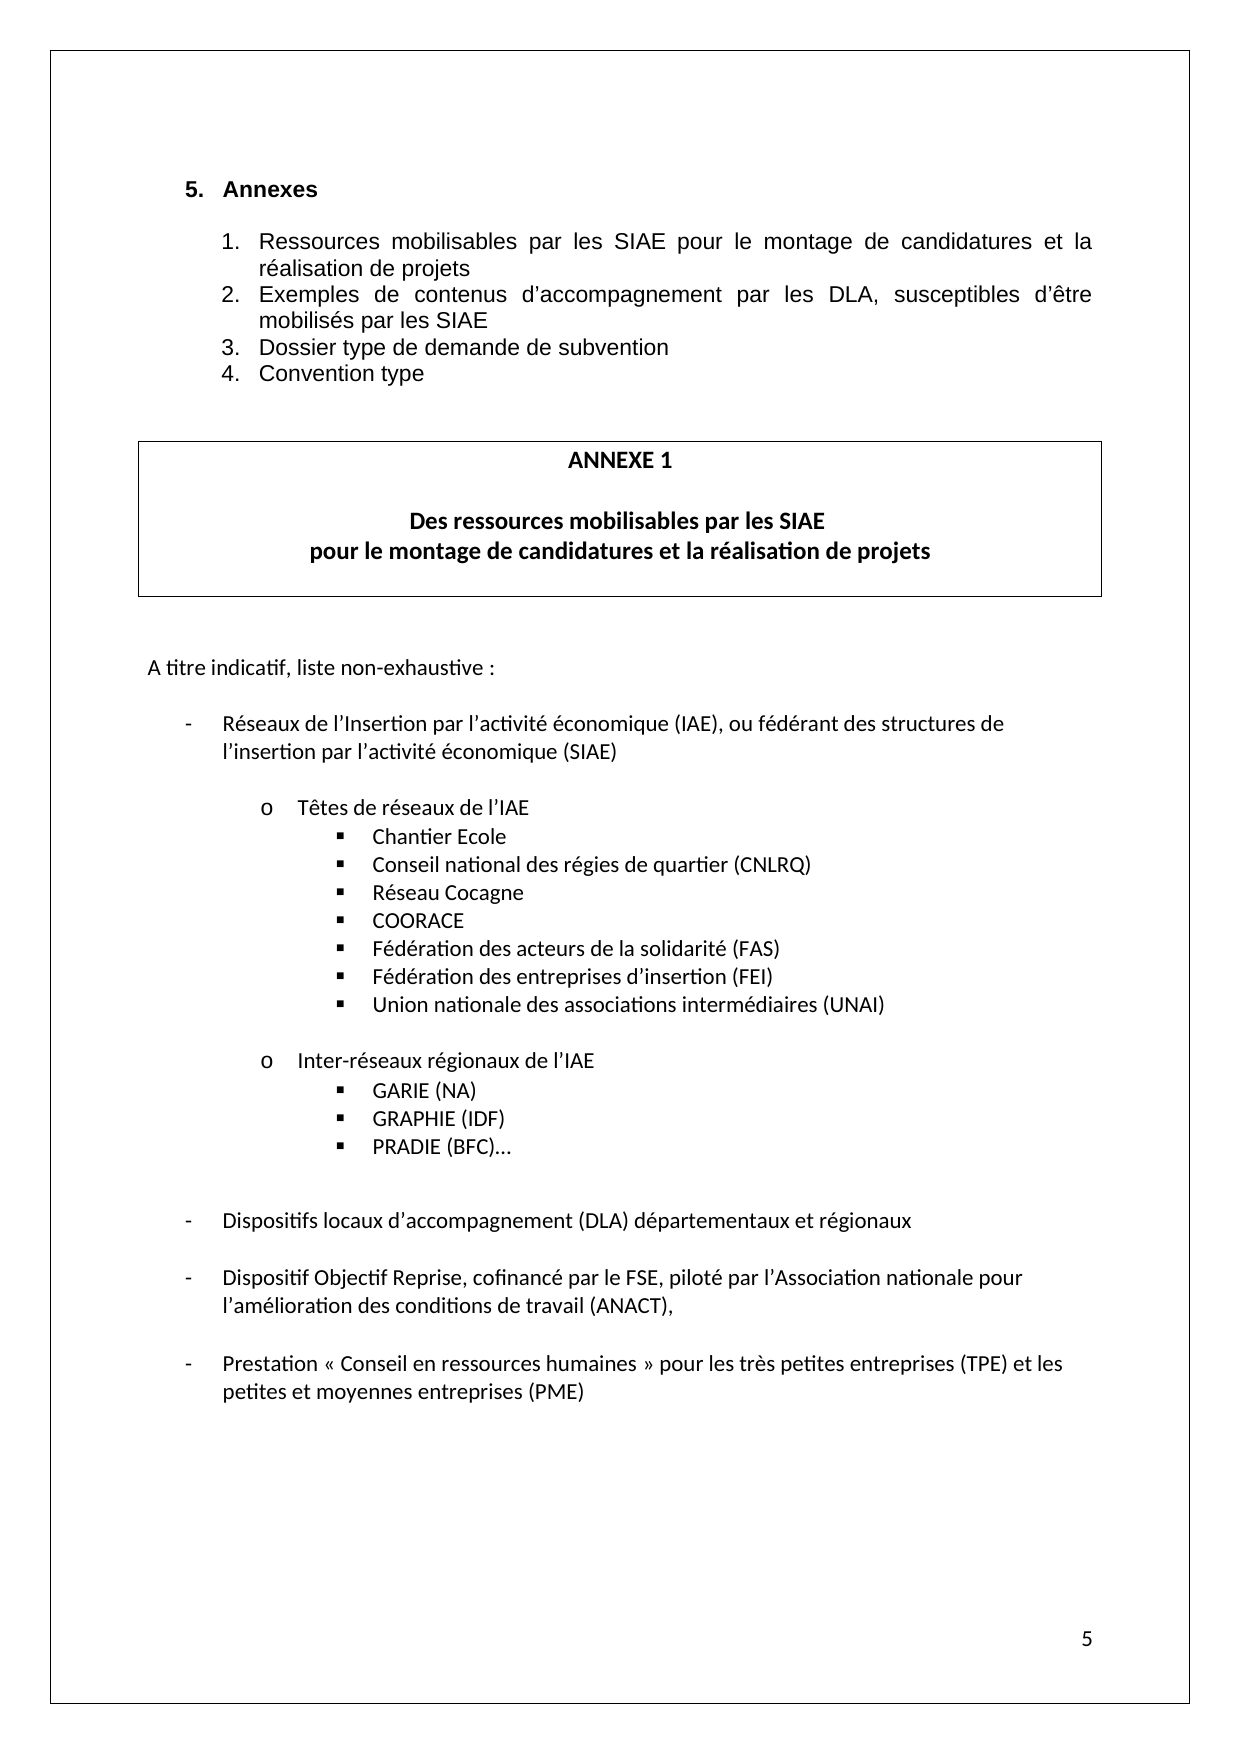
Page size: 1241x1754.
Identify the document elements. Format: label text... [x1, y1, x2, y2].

list Convention type [221, 360, 1093, 386]
list Annexes [185, 176, 1093, 202]
list COORACE [335, 906, 1093, 934]
list Réseau Cocagne [335, 878, 1093, 906]
list Ressources mobilisables par les SIAE pour le montage de candidatures et la réalisation de projets [221, 228, 1093, 281]
list Dossier type de demande de subvention [221, 334, 1093, 360]
text A titre indicatif, liste non-exhaustive : [147, 653, 1093, 681]
text Des ressources mobilisables par les SIAE pour le montage de candidatures et la réalisation de projets [147, 505, 1093, 566]
list Union nationale des associations intermédiaires (UNAI) [335, 991, 1093, 1018]
list Fédération des acteurs de la solidarité (FAS) [335, 934, 1093, 962]
list Prestation « Conseil en ressources humaines » pour les très petites entreprises (TPE) et les petites et moyennes entreprises (PME) [185, 1349, 1093, 1405]
list PRADIE (BFC)… [335, 1132, 1093, 1160]
list Chantier Ecole [335, 822, 1093, 850]
list Dispositif Objectif Reprise, cofinancé par le FSE, piloté par l’Association nationale pour l’amélioration des conditions de travail (ANACT), [185, 1263, 1093, 1319]
list Conseil national des régies de quartier (CNLRQ) [335, 850, 1093, 878]
list Dispositifs locaux d’accompagnement (DLA) départementaux et régionaux [185, 1207, 1093, 1235]
list Têtes de réseaux de l’IAE [260, 793, 1093, 822]
list Réseaux de l’Insertion par l’activité économique (IAE), ou fédérant des structures de l’insertion par l’activité économique (SIAE) [185, 709, 1093, 765]
list Exemples de contenus d’accompagnement par les DLA, susceptibles d’être mobilisés par les SIAE [221, 281, 1093, 334]
list Inter-réseaux régionaux de l’IAE [260, 1047, 1093, 1076]
text ANNEXE 1 [139, 442, 1101, 474]
list Fédération des entreprises d’insertion (FEI) [335, 962, 1093, 991]
list GARIE (NA) [335, 1076, 1093, 1104]
list GRAPHIE (IDF) [335, 1104, 1093, 1132]
